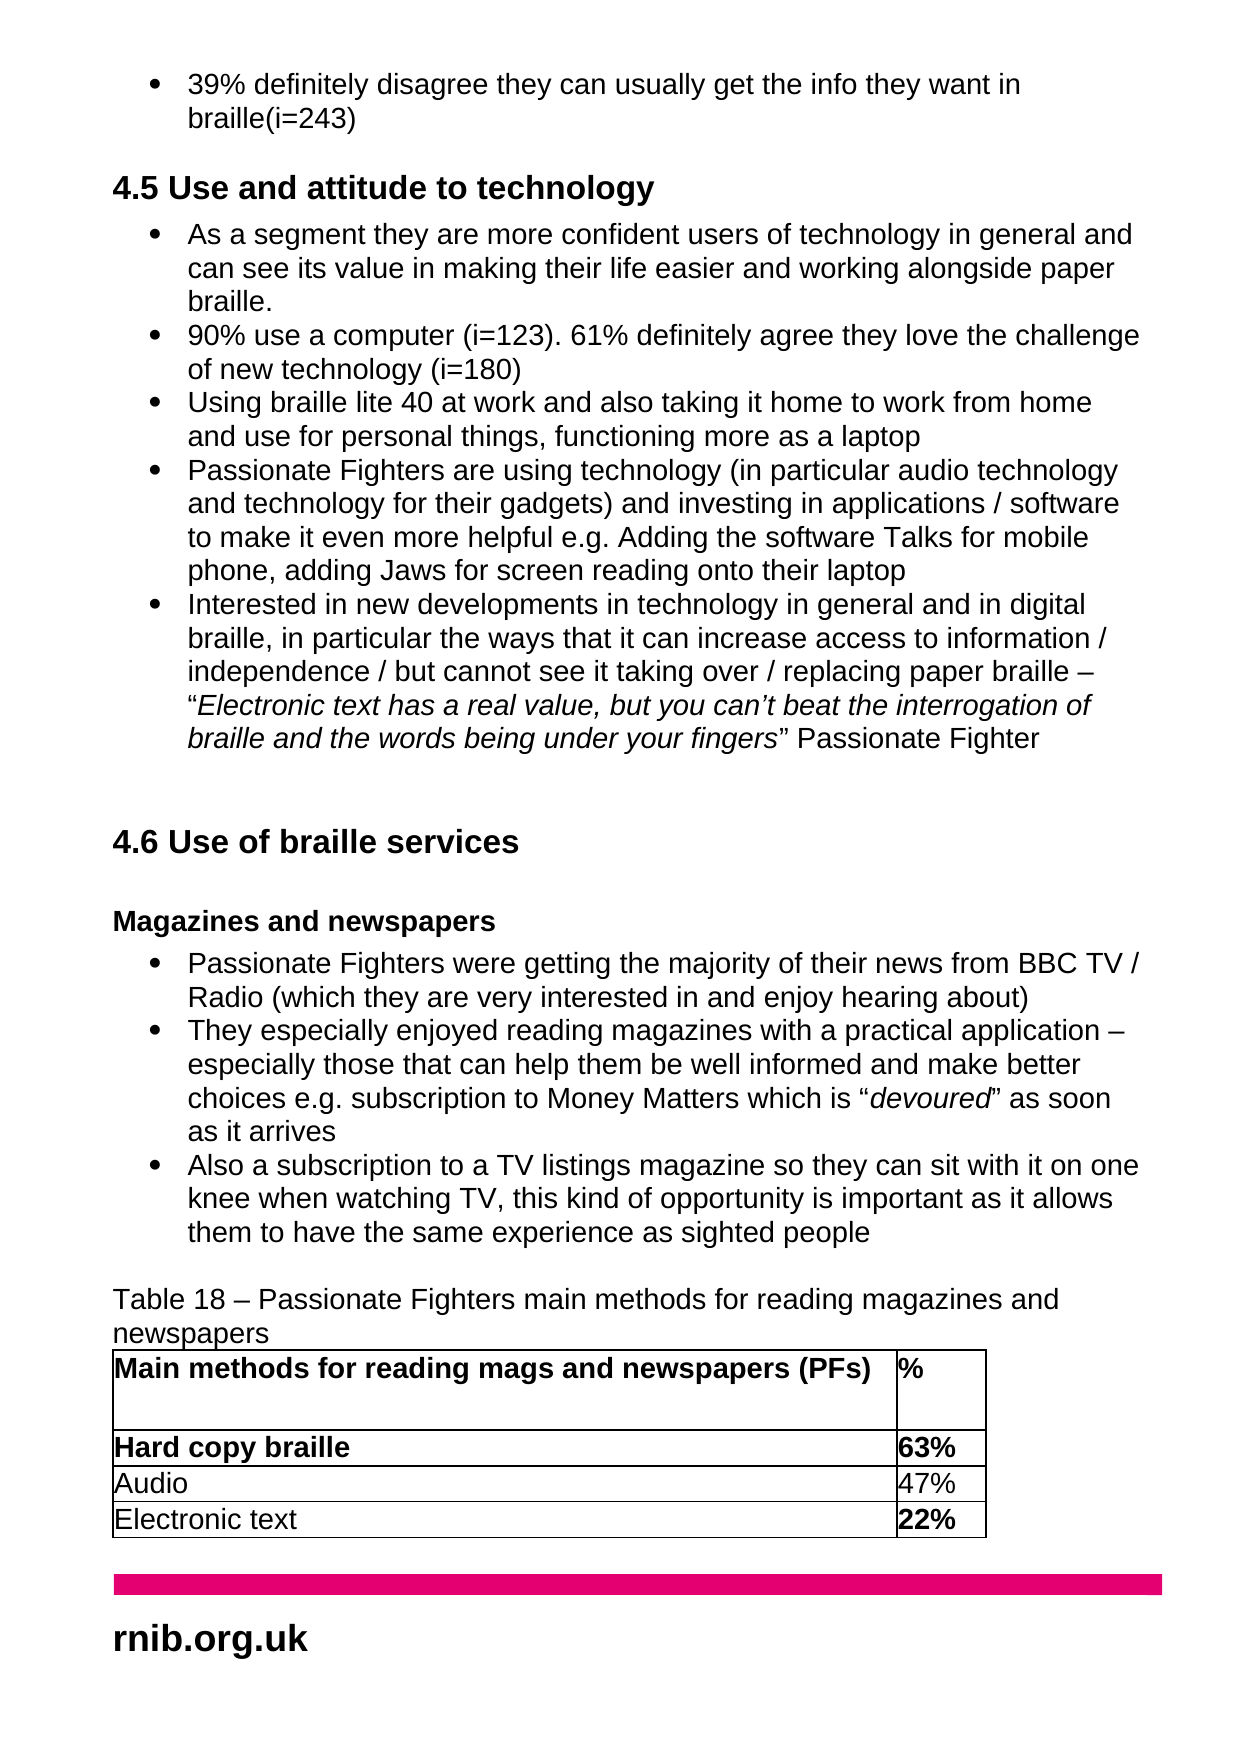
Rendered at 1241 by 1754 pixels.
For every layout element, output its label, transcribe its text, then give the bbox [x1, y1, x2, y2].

subtitle 4.5 Use and attitude to technology [112, 168, 1143, 207]
table_cell Hard copy braille [114, 1431, 896, 1465]
table_header Main methods for reading mags and newspapers (PFs) [114, 1351, 896, 1429]
list They especially enjoyed reading magazines with a practical application – especially those that can help them be well informed and make better choices e.g. subscription to Money Matters which is “devoured” as soon as it arrives [150, 1013, 1143, 1148]
table_cell 22% [898, 1502, 985, 1537]
subtitle 4.6 Use of braille services [112, 822, 1143, 860]
list Passionate Fighters are using technology (in particular audio technology and technology for their gadgets) and investing in applications / software to make it even more helpful e.g. Adding the software Talks for mobile phone, adding Jaws for screen reading onto their laptop [150, 452, 1143, 587]
list Interested in new developments in technology in general and in digital braille, in particular the ways that it can increase access to information / independence / but cannot see it taking over / replacing paper braille – “Electronic text has a real value, but you can’t beat the interrogation of braille and the words being under your fingers” Passionate Fighter [150, 587, 1143, 755]
list Also a subscription to a TV listings magazine so they can sit with it on one knee when watching TV, this kind of opportunity is important as it allows them to have the same experience as sighted people [150, 1148, 1143, 1249]
table_cell Audio [114, 1467, 896, 1501]
list 90% use a computer (i=123). 61% definitely agree they love the challenge of new technology (i=180) [150, 318, 1143, 385]
list As a segment they are more confident users of technology in general and can see its value in making their life easier and working alongside paper braille. [150, 217, 1143, 318]
subtitle Magazines and newspapers [112, 904, 1143, 938]
table_cell 63% [898, 1431, 985, 1465]
list Passionate Fighters were getting the majority of their news from BBC TV / Radio (which they are very interested in and enjoy hearing about) [150, 946, 1143, 1013]
table_cell Electronic text [114, 1502, 896, 1537]
table_cell 47% [898, 1467, 985, 1501]
table_header % [898, 1351, 985, 1429]
list 39% definitely disagree they can usually get the info they want in braille(i=243) [150, 67, 1143, 135]
text Table 18 – Passionate Fighters main methods for reading magazines and newspapers [112, 1282, 1143, 1349]
list Using braille lite 40 at work and also taking it home to work from home and use for personal things, functioning more as a laptop [150, 385, 1143, 452]
